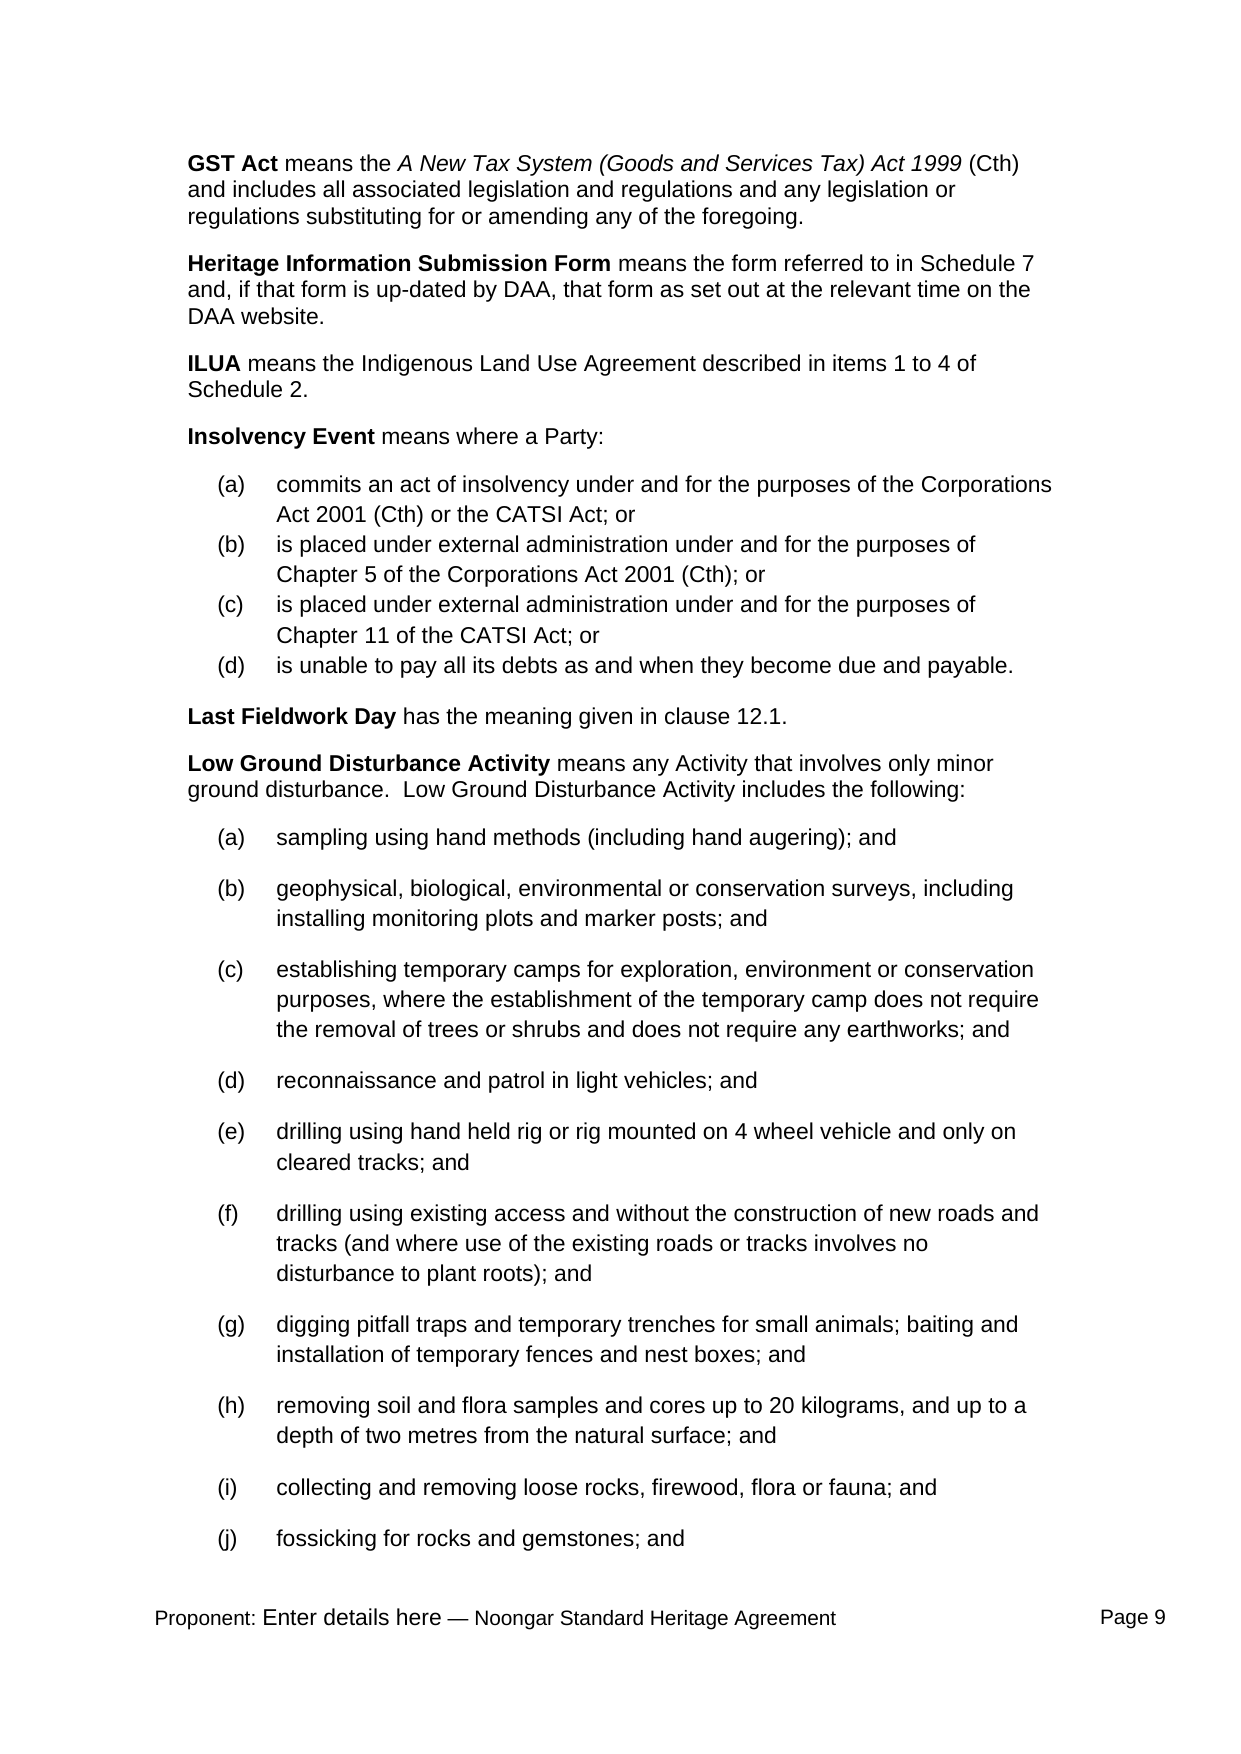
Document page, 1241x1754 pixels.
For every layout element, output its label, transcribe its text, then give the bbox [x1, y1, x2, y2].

text ILUA means the Indigenous Land Use Agreement described in items 1 to 4 of Schedule 2. [187, 350, 1053, 402]
list fossicking for rocks and gemstones; and [217, 1524, 1053, 1551]
list collecting and removing loose rocks, firewood, flora or fauna; and [217, 1473, 1053, 1500]
list geophysical, biological, environmental or conservation surveys, including installing monitoring plots and marker posts; and [217, 874, 1053, 931]
list removing soil and flora samples and cores up to 20 kilograms, and up to a depth of two metres from the natural surface; and [217, 1392, 1053, 1449]
text Low Ground Disturbance Activity means any Activity that involves only minor ground disturbance. Low Ground Disturbance Activity includes the following: [187, 750, 1053, 803]
text Insolvency Event means where a Party: [187, 423, 1053, 450]
list is placed under external administration under and for the purposes of Chapter 11 of the CATSI Act; or [217, 591, 1053, 648]
list is placed under external administration under and for the purposes of Chapter 5 of the Corporations Act 2001 (Cth); or [217, 531, 1053, 587]
text GST Act means the A New Tax System (Goods and Services Tax) Act 1999 (Cth) and includes all associated legislation and regulations and any legislation or regulations substituting for or amending any of the foregoing. [187, 150, 1053, 229]
list drilling using existing access and without the construction of new roads and tracks (and where use of the existing roads or tracks involves no disturbance to plant roots); and [217, 1199, 1053, 1286]
list establishing temporary camps for exploration, environment or conservation purposes, where the establishment of the temporary camp does not require the removal of trees or shrubs and does not require any earthworks; and [217, 956, 1053, 1043]
text Last Fieldwork Day has the meaning given in clause 12.1. [187, 703, 1053, 729]
list reconnaissance and patrol in light vehicles; and [217, 1067, 1053, 1094]
list is unable to pay all its debts as and when they become due and payable. [217, 652, 1053, 678]
text Heritage Information Submission Form means the form referred to in Schedule 7 and, if that form is up-dated by DAA, that form as set out at the relevant time on the DAA website. [187, 250, 1053, 329]
list drilling using hand held rig or rig mounted on 4 wheel vehicle and only on cleared tracks; and [217, 1118, 1053, 1175]
list sampling using hand methods (including hand augering); and [217, 823, 1053, 850]
list digging pitfall traps and temporary trenches for small animals; baiting and installation of temporary fences and nest boxes; and [217, 1311, 1053, 1368]
list commits an act of insolvency under and for the purposes of the Corporations Act 2001 (Cth) or the CATSI Act; or [217, 471, 1053, 527]
